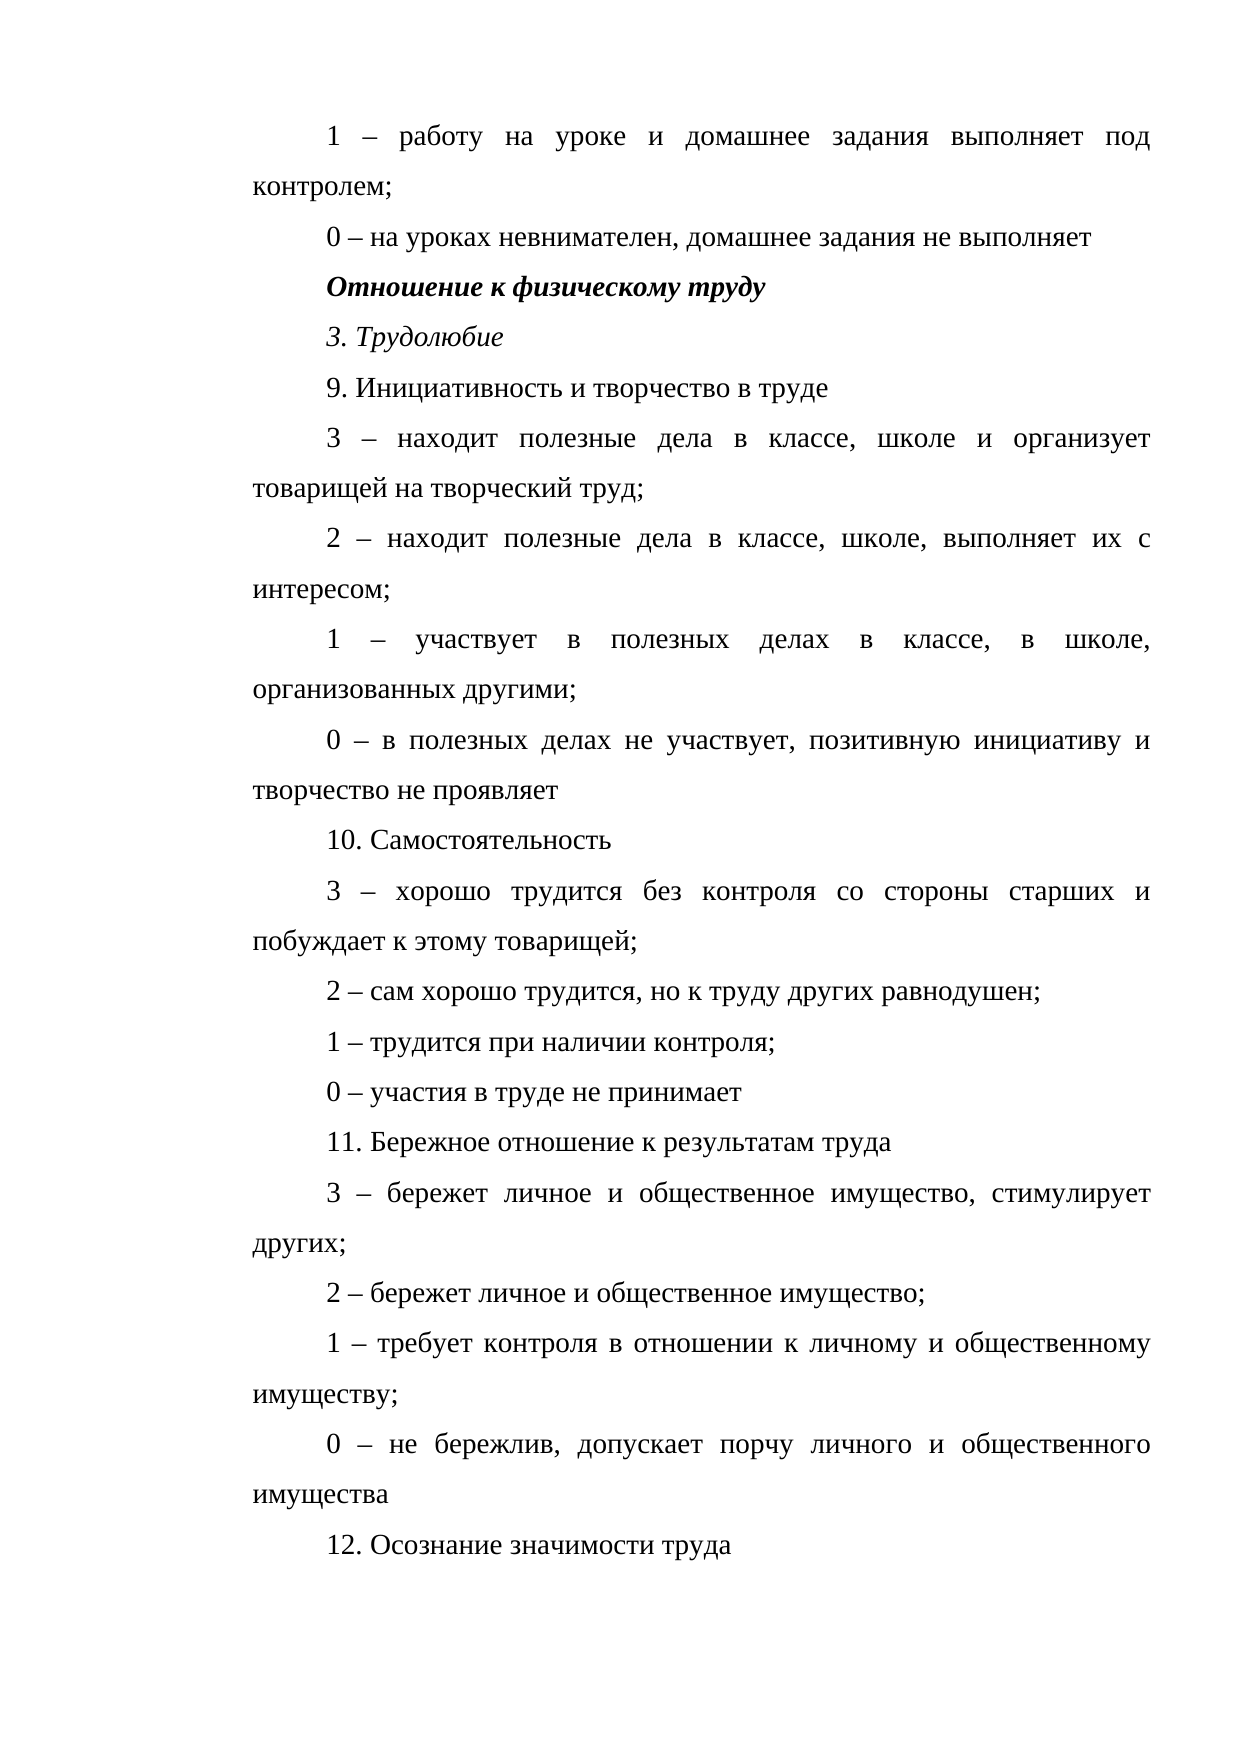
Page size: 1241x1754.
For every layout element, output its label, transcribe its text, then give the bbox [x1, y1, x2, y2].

text 10. Самостоятельность [252, 822, 1152, 856]
text 9. Инициативность и творчество в труде [252, 370, 1152, 403]
text 1 – трудится при наличии контроля; [252, 1024, 1152, 1057]
text 1 – участвует в полезных делах в классе, в школе, организованных другими; [252, 621, 1152, 705]
text 2 – находит полезные дела в классе, школе, выполняет их с интересом; [252, 521, 1152, 604]
text 0 – на уроках невнимателен, домашнее задания не выполняет [252, 219, 1152, 252]
text 11. Бережное отношение к результатам труда [252, 1124, 1152, 1158]
text 1 – требует контроля в отношении к личному и общественному имуществу; [252, 1326, 1152, 1409]
text 3 – хорошо трудится без контроля со стороны старших и побуждает к этому товарищей; [252, 873, 1152, 957]
text 2 – сам хорошо трудится, но к труду других равнодушен; [252, 973, 1152, 1007]
text Отношение к физическому труду [252, 269, 1152, 303]
text 0 – в полезных делах не участвует, позитивную инициативу и творчество не проявляет [252, 722, 1152, 806]
text 2 – бережет личное и общественное имущество; [252, 1275, 1152, 1309]
text 0 – не бережлив, допускает порчу личного и общественного имущества [252, 1426, 1152, 1510]
text 0 – участия в труде не принимает [252, 1074, 1152, 1108]
text 3 – бережет личное и общественное имущество, стимулирует других; [252, 1175, 1152, 1258]
text 1 – работу на уроке и домашнее задания выполняет под контролем; [252, 118, 1152, 202]
text 3 – находит полезные дела в классе, школе и организует товарищей на творческий труд; [252, 420, 1152, 504]
text 3. Трудолюбие [252, 319, 1152, 353]
text 12. Осознание значимости труда [252, 1527, 1152, 1560]
